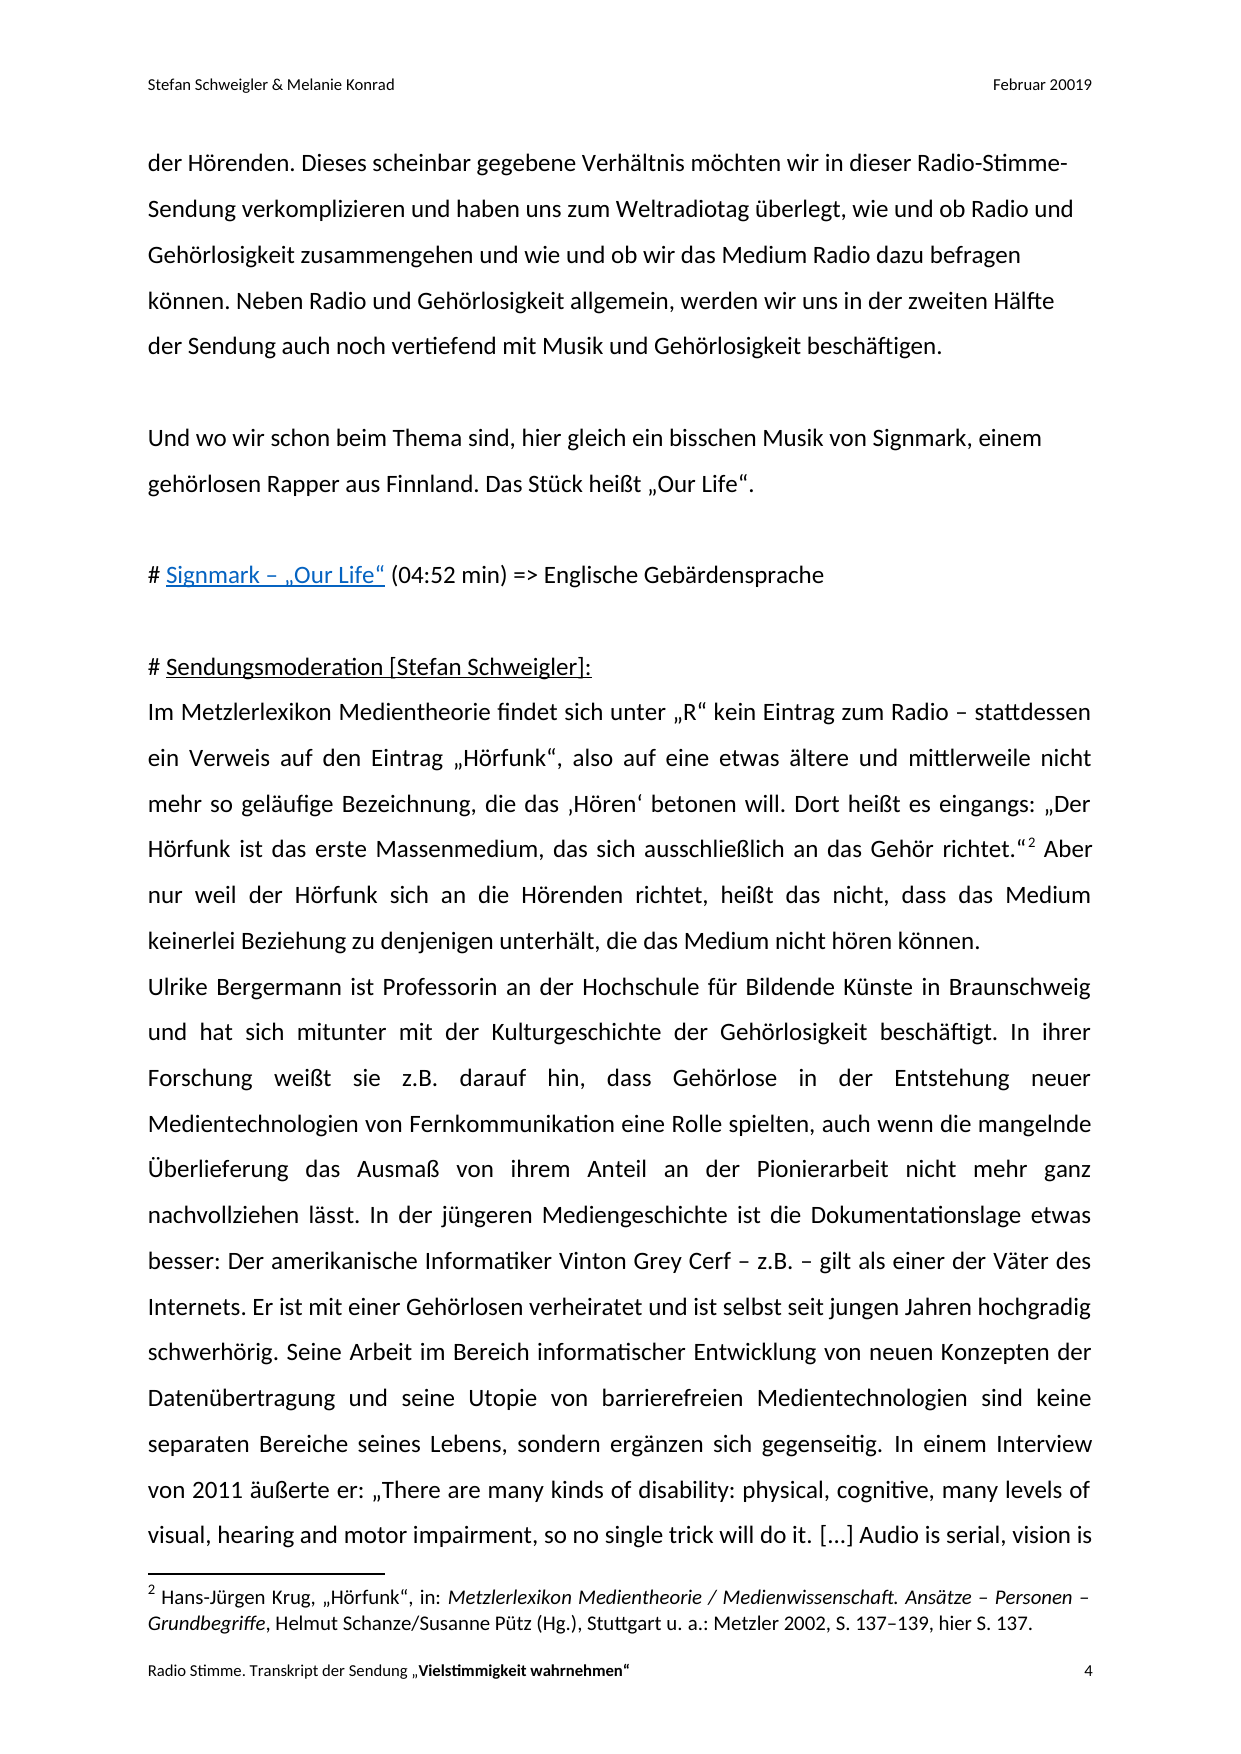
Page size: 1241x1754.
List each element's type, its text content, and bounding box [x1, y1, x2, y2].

text # Sendungsmoderation [Stefan Schweigler]: [148, 651, 1093, 681]
text Im Metzlerlexikon Medientheorie findet sich unter „R“ kein Eintrag zum Radio – stattdessen ein Verweis auf den Eintrag „Hörfunk“, also auf eine etwas ältere und mittlerweile nicht mehr so geläufige Bezeichnung, die das ‚Hören‘ betonen will. Dort heißt es eingangs: „Der Hörfunk ist das erste Massenmedium, das sich ausschließlich an das Gehör richtet.“ Aber nur weil der Hörfunk sich an die Hörenden richtet, heißt das nicht, dass das Medium keinerlei Beziehung zu denjenigen unterhält, die das Medium nicht hören können. [148, 696, 1093, 956]
text # Signmark – „Our Life“ (04:52 min) => Englische Gebärdensprache [148, 559, 1093, 590]
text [148, 148, 1093, 361]
text Und wo wir schon beim Thema sind, hier gleich ein bisschen Musik von Signmark, einem gehörlosen Rapper aus Finnland. Das Stück heißt „Our Life“. [148, 422, 1093, 498]
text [148, 971, 1093, 1550]
